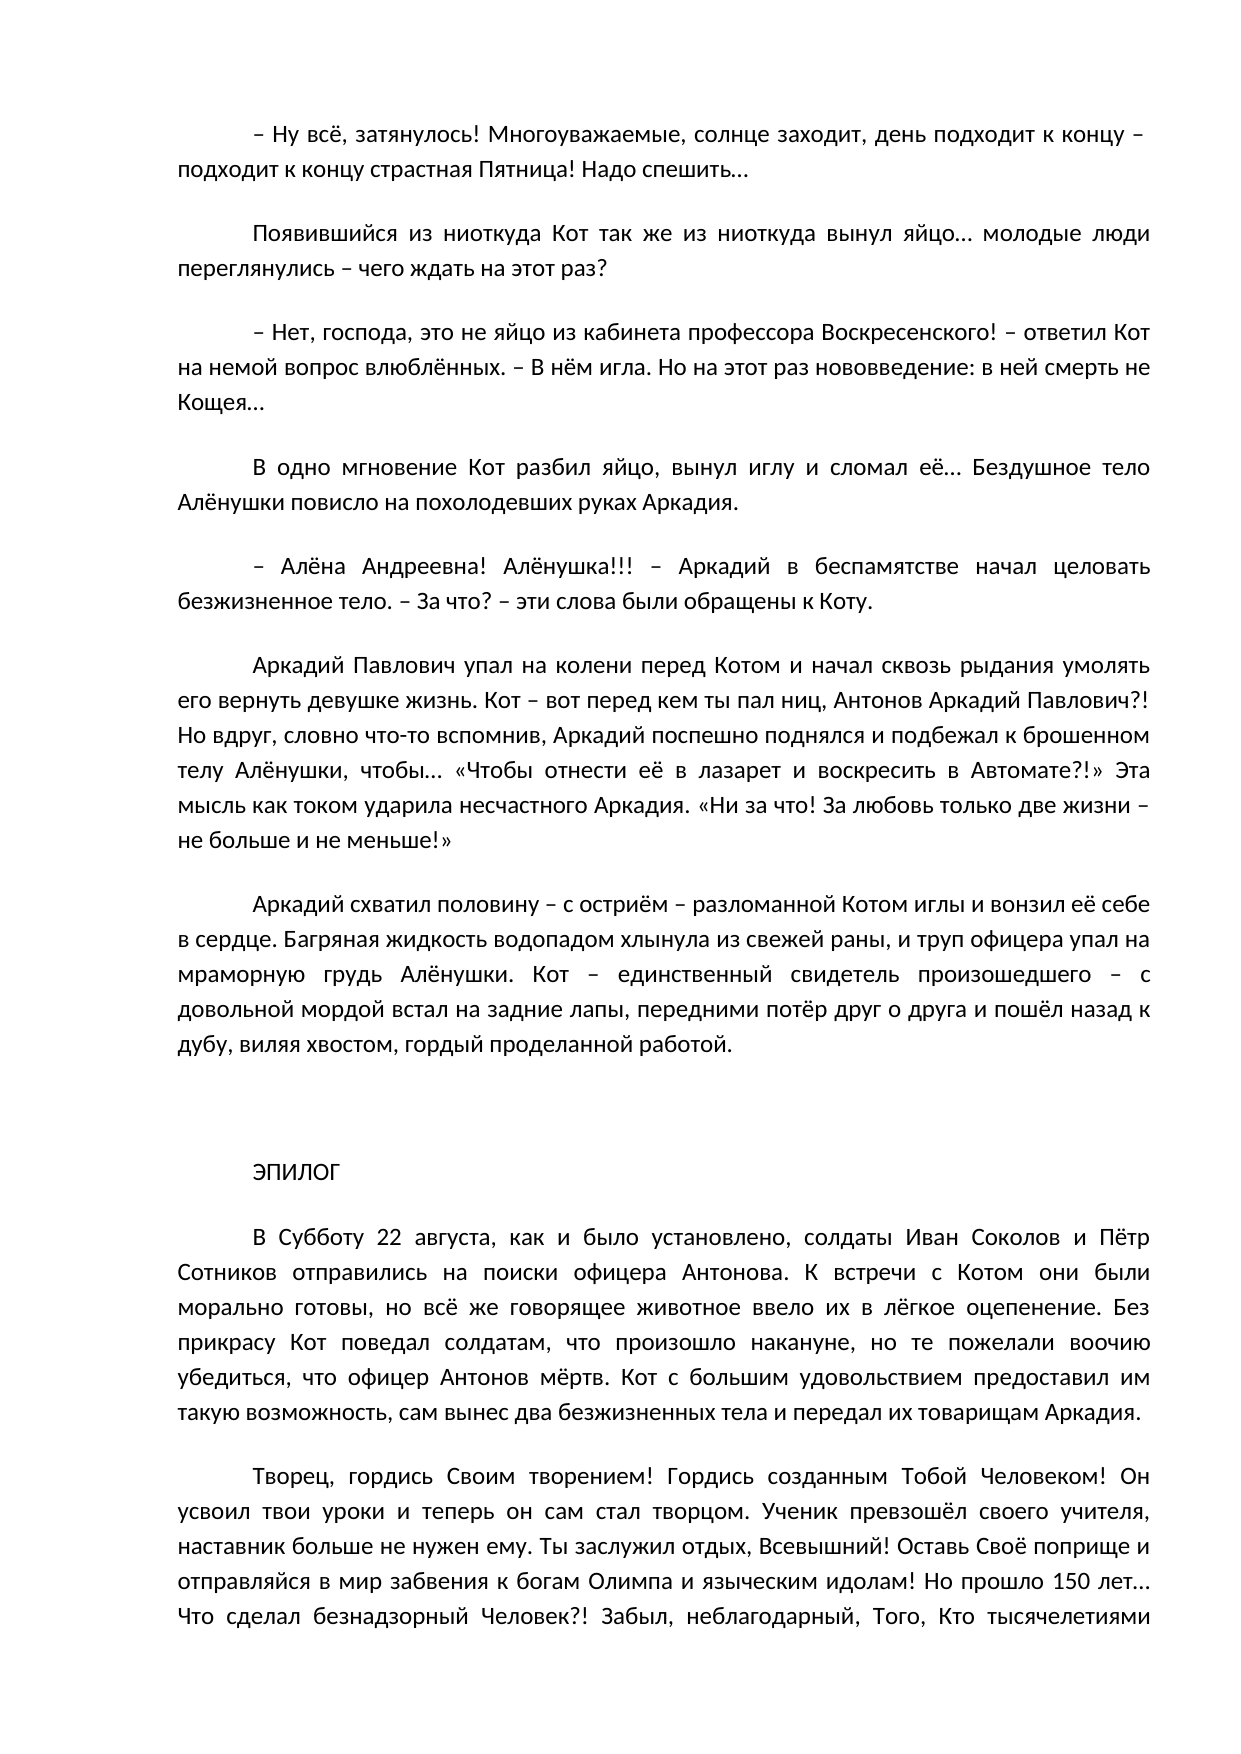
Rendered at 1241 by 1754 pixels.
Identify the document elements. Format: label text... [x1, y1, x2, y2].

text Аркадий Павлович упал на колени перед Котом и начал сквозь рыдания умолять его вернуть девушке жизнь. Кот – вот перед кем ты пал ниц, Антонов Аркадий Павлович?! Но вдруг, словно что-то вспомнив, Аркадий поспешно поднялся и подбежал к брошенном телу Алёнушки, чтобы… «Чтобы отнести её в лазарет и воскресить в Автомате?!» Эта мысль как током ударила несчастного Аркадия. «Ни за что! За любовь только две жизни – не больше и не меньше!» [177, 649, 1152, 854]
text ЭПИЛОГ [177, 1156, 1152, 1187]
text В одно мгновение Кот разбил яйцо, вынул иглу и сломал её… Бездушное тело Алёнушки повисло на похолодевших руках Аркадия. [177, 451, 1152, 516]
text Появившийся из ниоткуда Кот так же из ниоткуда вынул яйцо… молодые люди переглянулись – чего ждать на этот раз? [177, 217, 1152, 283]
text – Нет, господа, это не яйцо из кабинета профессора Воскресенского! – ответил Кот на немой вопрос влюблённых. – В нём игла. Но на этот раз нововведение: в ней смерть не Кощея… [177, 316, 1152, 417]
text В Субботу 22 августа, как и было установлено, солдаты Иван Соколов и Пётр Сотников отправились на поиски офицера Антонова. К встречи с Котом они были морально готовы, но всё же говорящее животное ввело их в лёгкое оцепенение. Без прикрасу Кот поведал солдатам, что произошло накануне, но те пожелали воочию убедиться, что офицер Антонов мёртв. Кот с большим удовольствием предоставил им такую возможность, сам вынес два безжизненных тела и передал их товарищам Аркадия. [177, 1221, 1152, 1426]
text – Ну всё, затянулось! Многоуважаемые, солнце заходит, день подходит к концу – подходит к концу страстная Пятница! Надо спешить… [177, 118, 1152, 184]
text – Алёна Андреевна! Алёнушка!!! – Аркадий в беспамятстве начал целовать безжизненное тело. – За что? – эти слова были обращены к Коту. [177, 550, 1152, 615]
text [177, 1460, 1152, 1630]
text Аркадий схватил половину – с остриём – разломанной Котом иглы и вонзил её себе в сердце. Багряная жидкость водопадом хлынула из свежей раны, и труп офицера упал на мраморную грудь Алёнушки. Кот – единственный свидетель произошедшего – с довольной мордой встал на задние лапы, передними потёр друг о друга и пошёл назад к дубу, виляя хвостом, гордый проделанной работой. [177, 888, 1152, 1059]
